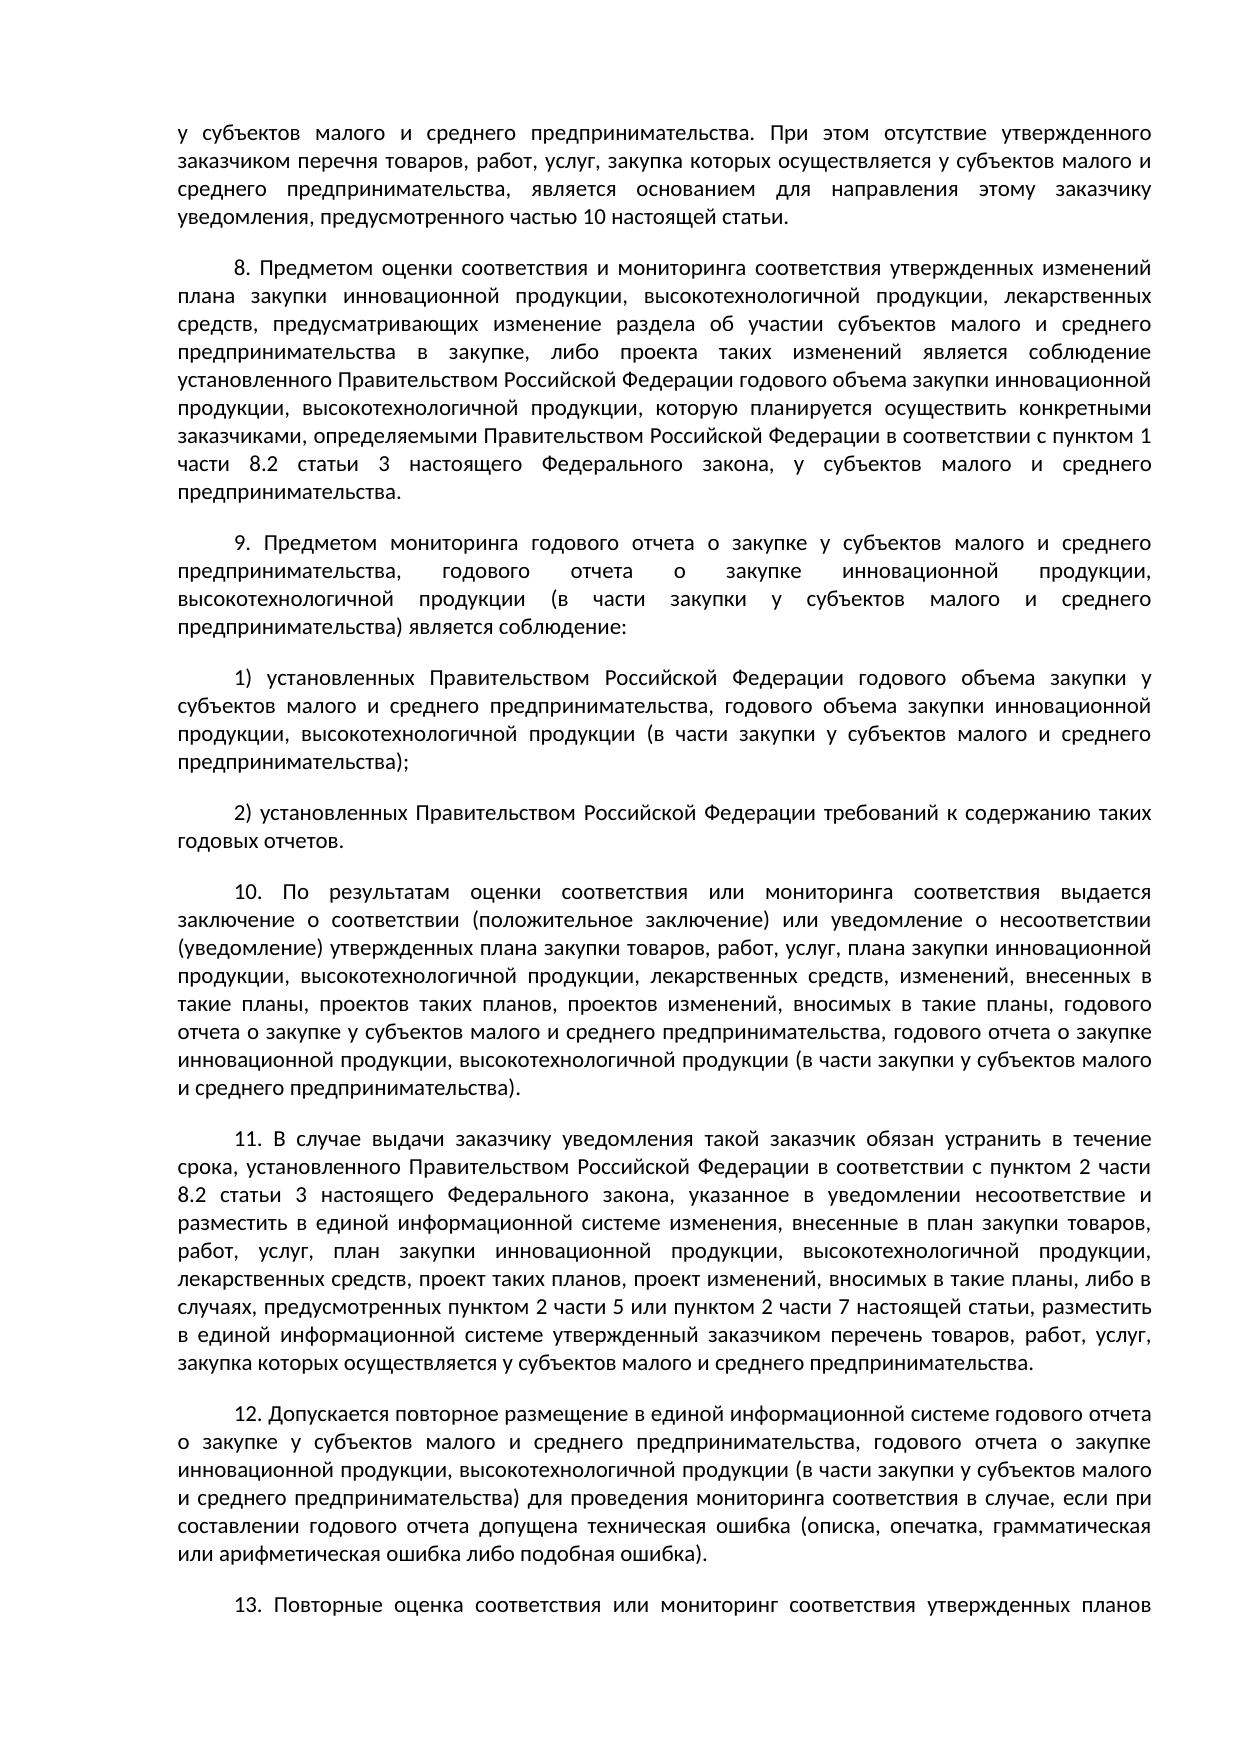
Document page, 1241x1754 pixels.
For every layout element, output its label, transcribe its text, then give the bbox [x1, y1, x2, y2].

text 8. Предметом оценки соответствия и мониторинга соответствия утвержденных изменений плана закупки инновационной продукции, высокотехнологичной продукции, лекарственных средств, предусматривающих изменение раздела об участии субъектов малого и среднего предпринимательства в закупке, либо проекта таких изменений является соблюдение установленного Правительством Российской Федерации годового объема закупки инновационной продукции, высокотехнологичной продукции, которую планируется осуществить конкретными заказчиками, определяемыми Правительством Российской Федерации в соответствии с пунктом 1 части 8.2 статьи 3 настоящего Федерального закона, у субъектов малого и среднего предпринимательства. [177, 253, 1152, 505]
text 10. По результатам оценки соответствия или мониторинга соответствия выдается заключение о соответствии (положительное заключение) или уведомление о несоответствии (уведомление) утвержденных плана закупки товаров, работ, услуг, плана закупки инновационной продукции, высокотехнологичной продукции, лекарственных средств, изменений, внесенных в такие планы, проектов таких планов, проектов изменений, вносимых в такие планы, годового отчета о закупке у субъектов малого и среднего предпринимательства, годового отчета о закупке инновационной продукции, высокотехнологичной продукции (в части закупки у субъектов малого и среднего предпринимательства). [177, 877, 1152, 1101]
text 11. В случае выдачи заказчику уведомления такой заказчик обязан устранить в течение срока, установленного Правительством Российской Федерации в соответствии с пунктом 2 части 8.2 статьи 3 настоящего Федерального закона, указанное в уведомлении несоответствие и разместить в единой информационной системе изменения, внесенные в план закупки товаров, работ, услуг, план закупки инновационной продукции, высокотехнологичной продукции, лекарственных средств, проект таких планов, проект изменений, вносимых в такие планы, либо в случаях, предусмотренных пунктом 2 части 5 или пунктом 2 части 7 настоящей статьи, разместить в единой информационной системе утвержденный заказчиком перечень товаров, работ, услуг, закупка которых осуществляется у субъектов малого и среднего предпринимательства. [177, 1124, 1152, 1376]
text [177, 1590, 1152, 1618]
text 12. Допускается повторное размещение в единой информационной системе годового отчета о закупке у субъектов малого и среднего предпринимательства, годового отчета о закупке инновационной продукции, высокотехнологичной продукции (в части закупки у субъектов малого и среднего предпринимательства) для проведения мониторинга соответствия в случае, если при составлении годового отчета допущена техническая ошибка (описка, опечатка, грамматическая или арифметическая ошибка либо подобная ошибка). [177, 1399, 1152, 1567]
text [177, 118, 1152, 230]
text 1) установленных Правительством Российской Федерации годового объема закупки у субъектов малого и среднего предпринимательства, годового объема закупки инновационной продукции, высокотехнологичной продукции (в части закупки у субъектов малого и среднего предпринимательства); [177, 663, 1152, 775]
text 9. Предметом мониторинга годового отчета о закупке у субъектов малого и среднего предпринимательства, годового отчета о закупке инновационной продукции, высокотехнологичной продукции (в части закупки у субъектов малого и среднего предпринимательства) является соблюдение: [177, 528, 1152, 640]
text 2) установленных Правительством Российской Федерации требований к содержанию таких годовых отчетов. [177, 798, 1152, 854]
